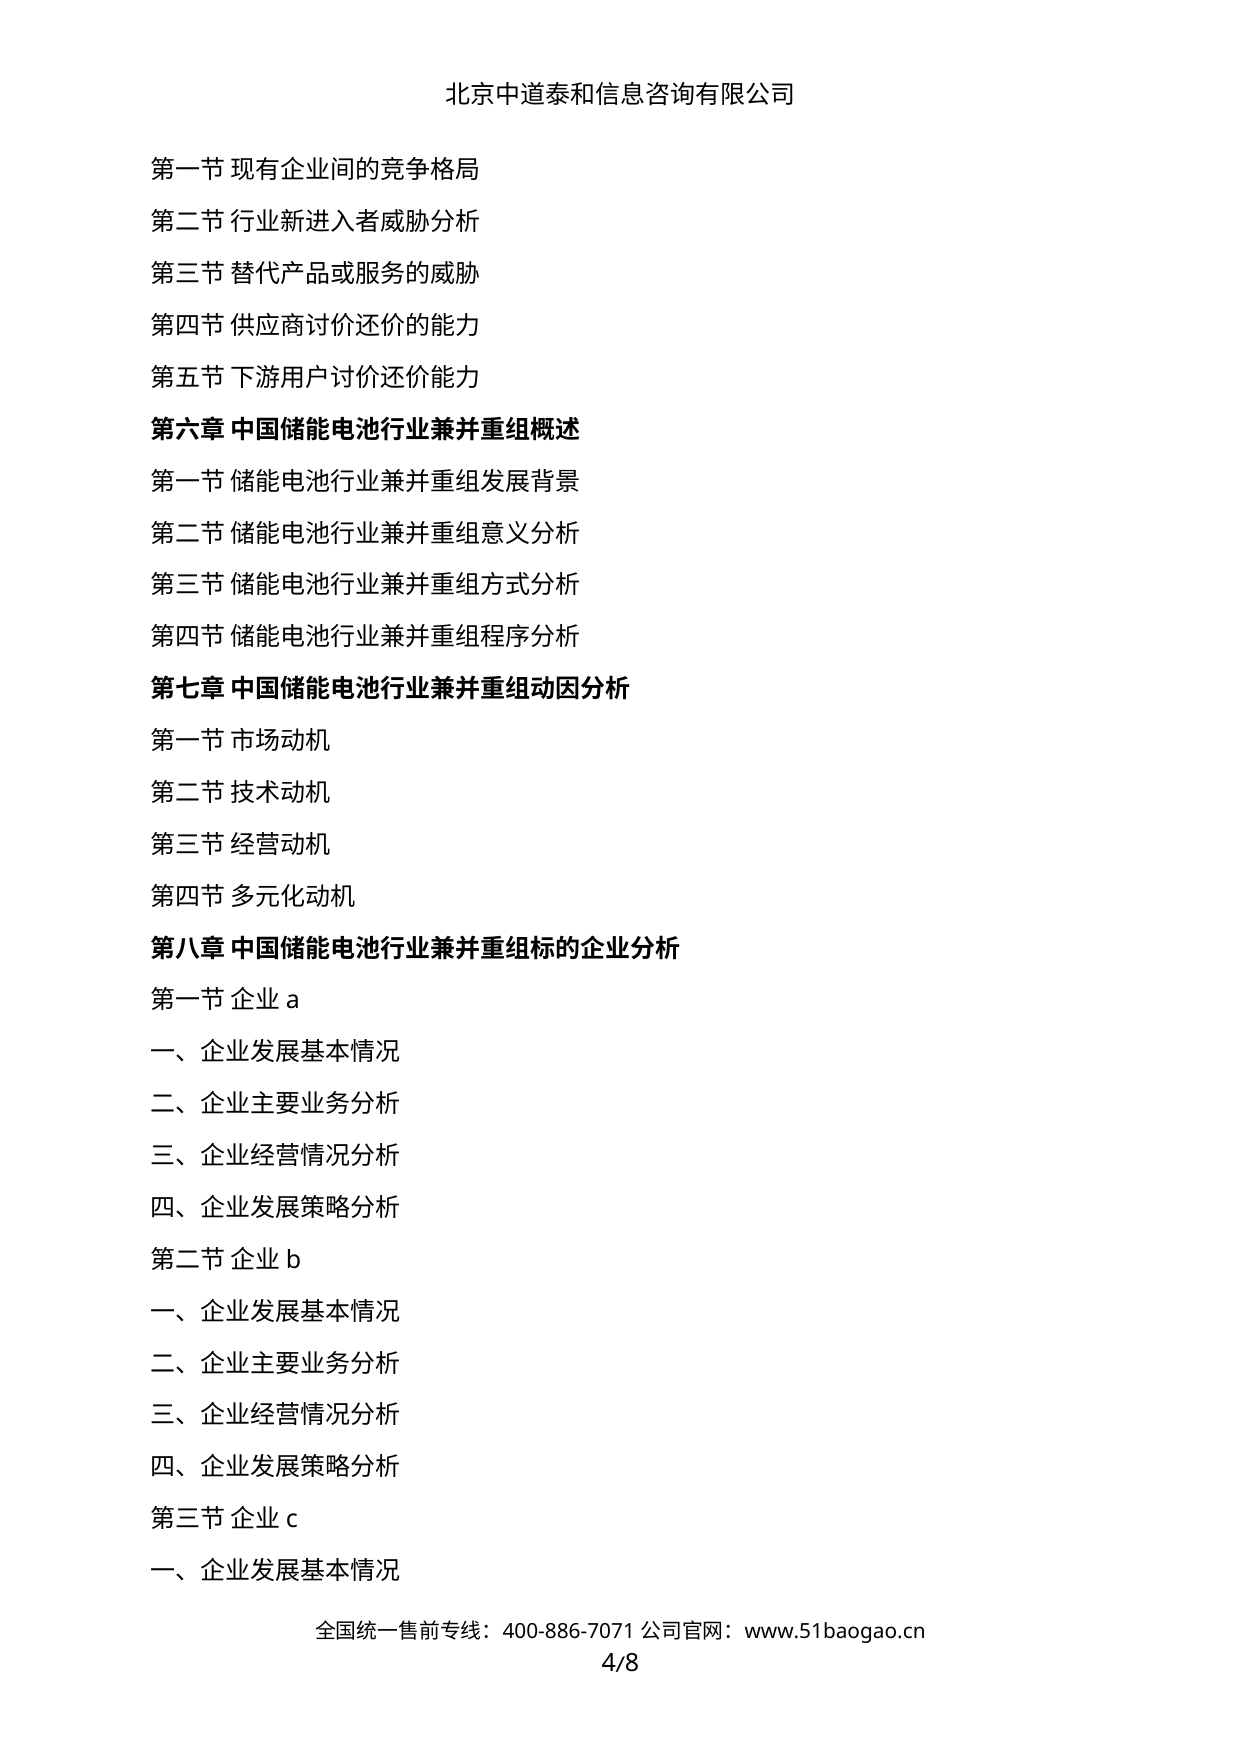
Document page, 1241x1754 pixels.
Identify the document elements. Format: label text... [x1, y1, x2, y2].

text 第三节 替代产品或服务的威胁 [150, 254, 1090, 290]
text 第七章 中国储能电池行业兼并重组动因分析 [150, 669, 1090, 705]
text 第二节 储能电池行业兼并重组意义分析 [150, 513, 1090, 549]
text 第三节 储能电池行业兼并重组方式分析 [150, 565, 1090, 601]
text 第一节 储能电池行业兼并重组发展背景 [150, 461, 1090, 497]
text 第四节 多元化动机 [150, 876, 1090, 912]
text 三、企业经营情况分析 [150, 1395, 1090, 1431]
text 第二节 技术动机 [150, 772, 1090, 809]
text 第八章 中国储能电池行业兼并重组标的企业分析 [150, 928, 1090, 964]
text 第一节 市场动机 [150, 721, 1090, 757]
text 第六章 中国储能电池行业兼并重组概述 [150, 409, 1090, 446]
text 一、企业发展基本情况 [150, 1291, 1090, 1327]
text 第四节 储能电池行业兼并重组程序分析 [150, 617, 1090, 653]
text 三、企业经营情况分析 [150, 1136, 1090, 1172]
text 二、企业主要业务分析 [150, 1084, 1090, 1120]
text 第一节 现有企业间的竞争格局 [150, 150, 1090, 186]
text 第三节 经营动机 [150, 824, 1090, 861]
text 一、企业发展基本情况 [150, 1551, 1090, 1587]
text 第五节 下游用户讨价还价能力 [150, 357, 1090, 394]
text 第四节 供应商讨价还价的能力 [150, 306, 1090, 342]
text 一、企业发展基本情况 [150, 1032, 1090, 1068]
text 第二节 行业新进入者威胁分析 [150, 202, 1090, 238]
text 四、企业发展策略分析 [150, 1447, 1090, 1483]
text 第三节 企业c [150, 1499, 1090, 1535]
text 第一节 企业a [150, 980, 1090, 1016]
text 第二节 企业b [150, 1239, 1090, 1276]
text 四、企业发展策略分析 [150, 1187, 1090, 1224]
text 二、企业主要业务分析 [150, 1343, 1090, 1379]
